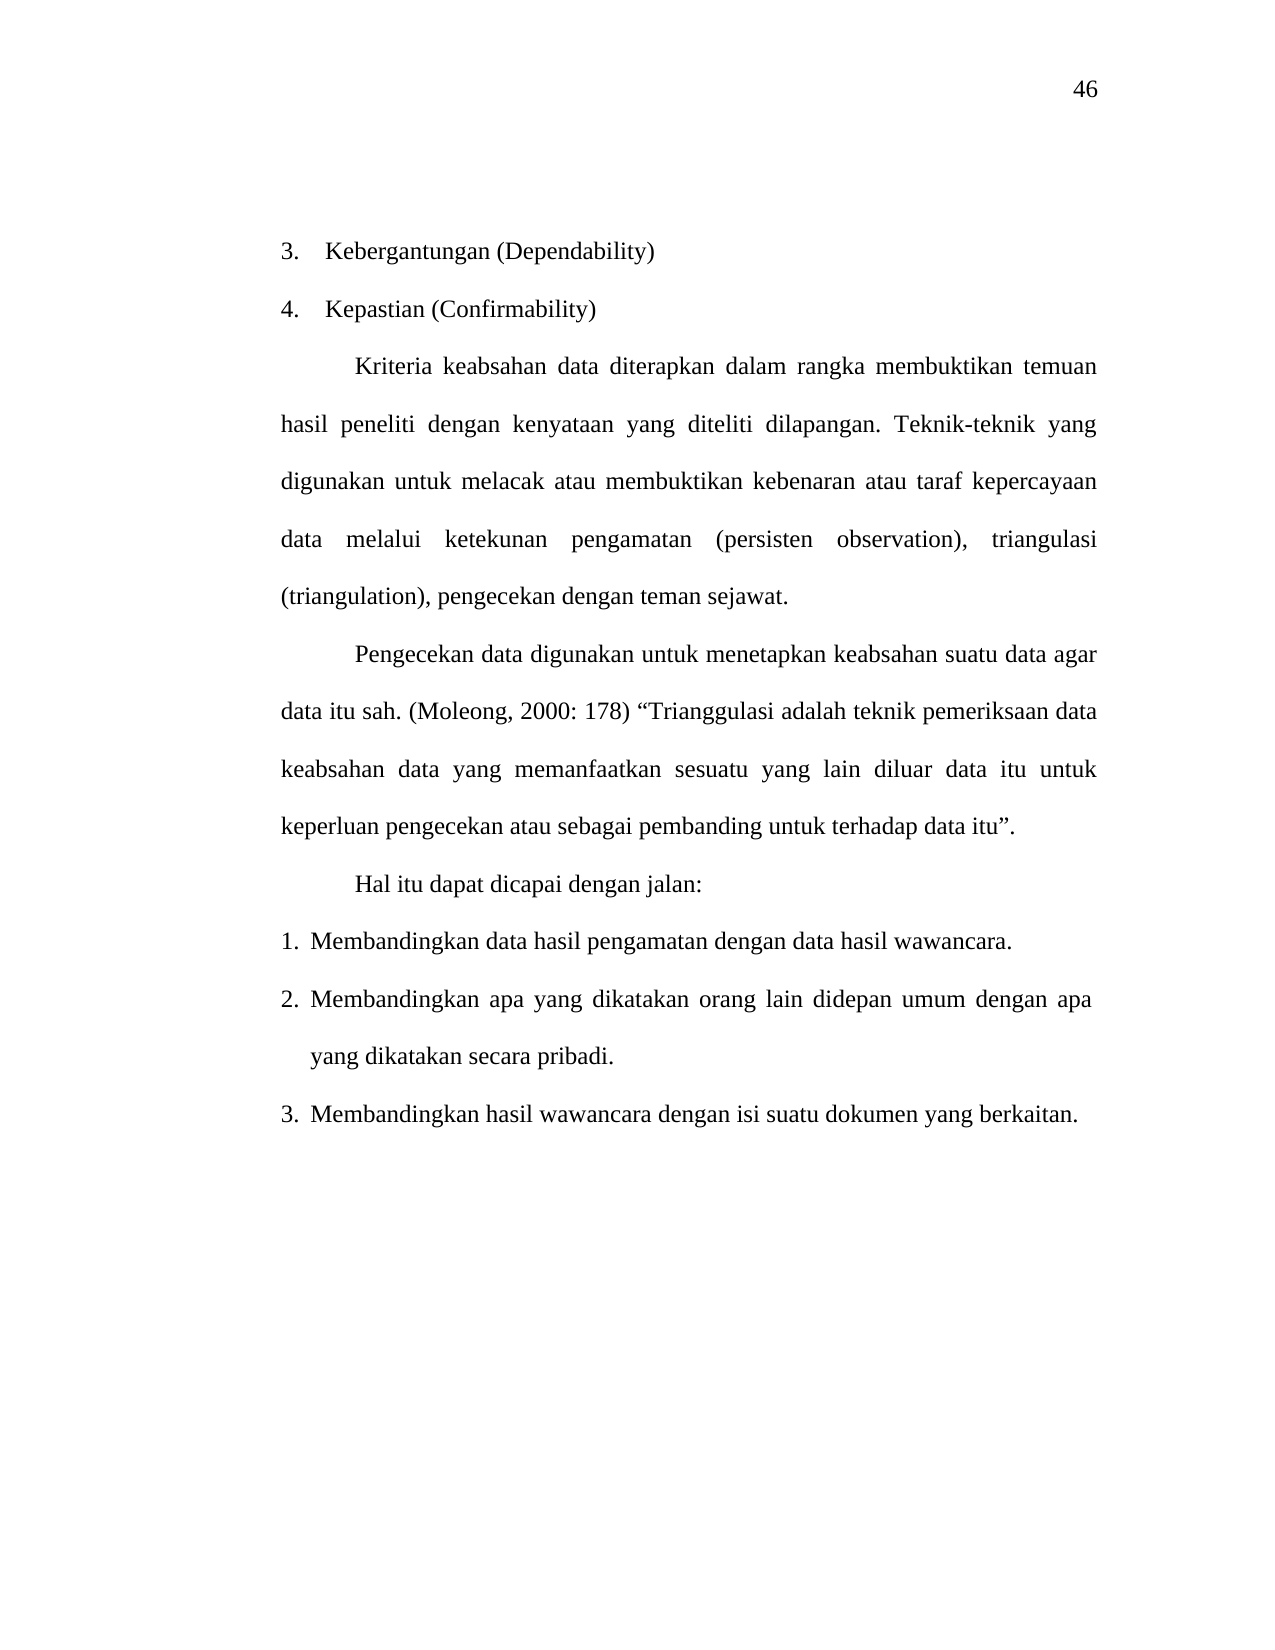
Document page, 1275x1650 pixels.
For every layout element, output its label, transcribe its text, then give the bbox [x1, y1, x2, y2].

list Pengecekan data digunakan untuk menetapkan keabsahan suatu data agar data itu sah. (Moleong, 2000: 178) “Trianggulasi adalah teknik pemeriksaan data keabsahan data yang memanfaatkan sesuatu yang lain diluar data itu untuk keperluan pengecekan atau sebagai pembanding untuk terhadap data itu”. [281, 639, 1098, 840]
list Kebergantungan (Dependability) [281, 236, 1098, 265]
list Kriteria keabsahan data diterapkan dalam rangka membuktikan temuan hasil peneliti dengan kenyataan yang diteliti dilapangan. Teknik-teknik yang digunakan untuk melacak atau membuktikan kebenaran atau taraf kepercayaan data melalui ketekunan pengamatan (persisten observation), triangulasi (triangulation), pengecekan dengan teman sejawat. [281, 351, 1098, 610]
list Hal itu dapat dicapai dengan jalan: [281, 869, 1098, 897]
list Membandingkan hasil wawancara dengan isi suatu dokumen yang berkaitan. [281, 1099, 1093, 1127]
list Membandingkan data hasil pengamatan dengan data hasil wawancara. [281, 926, 1093, 955]
list Kepastian (Confirmability) [281, 294, 1098, 322]
list Membandingkan apa yang dikatakan orang lain didepan umum dengan apa yang dikatakan secara pribadi. [281, 984, 1093, 1070]
